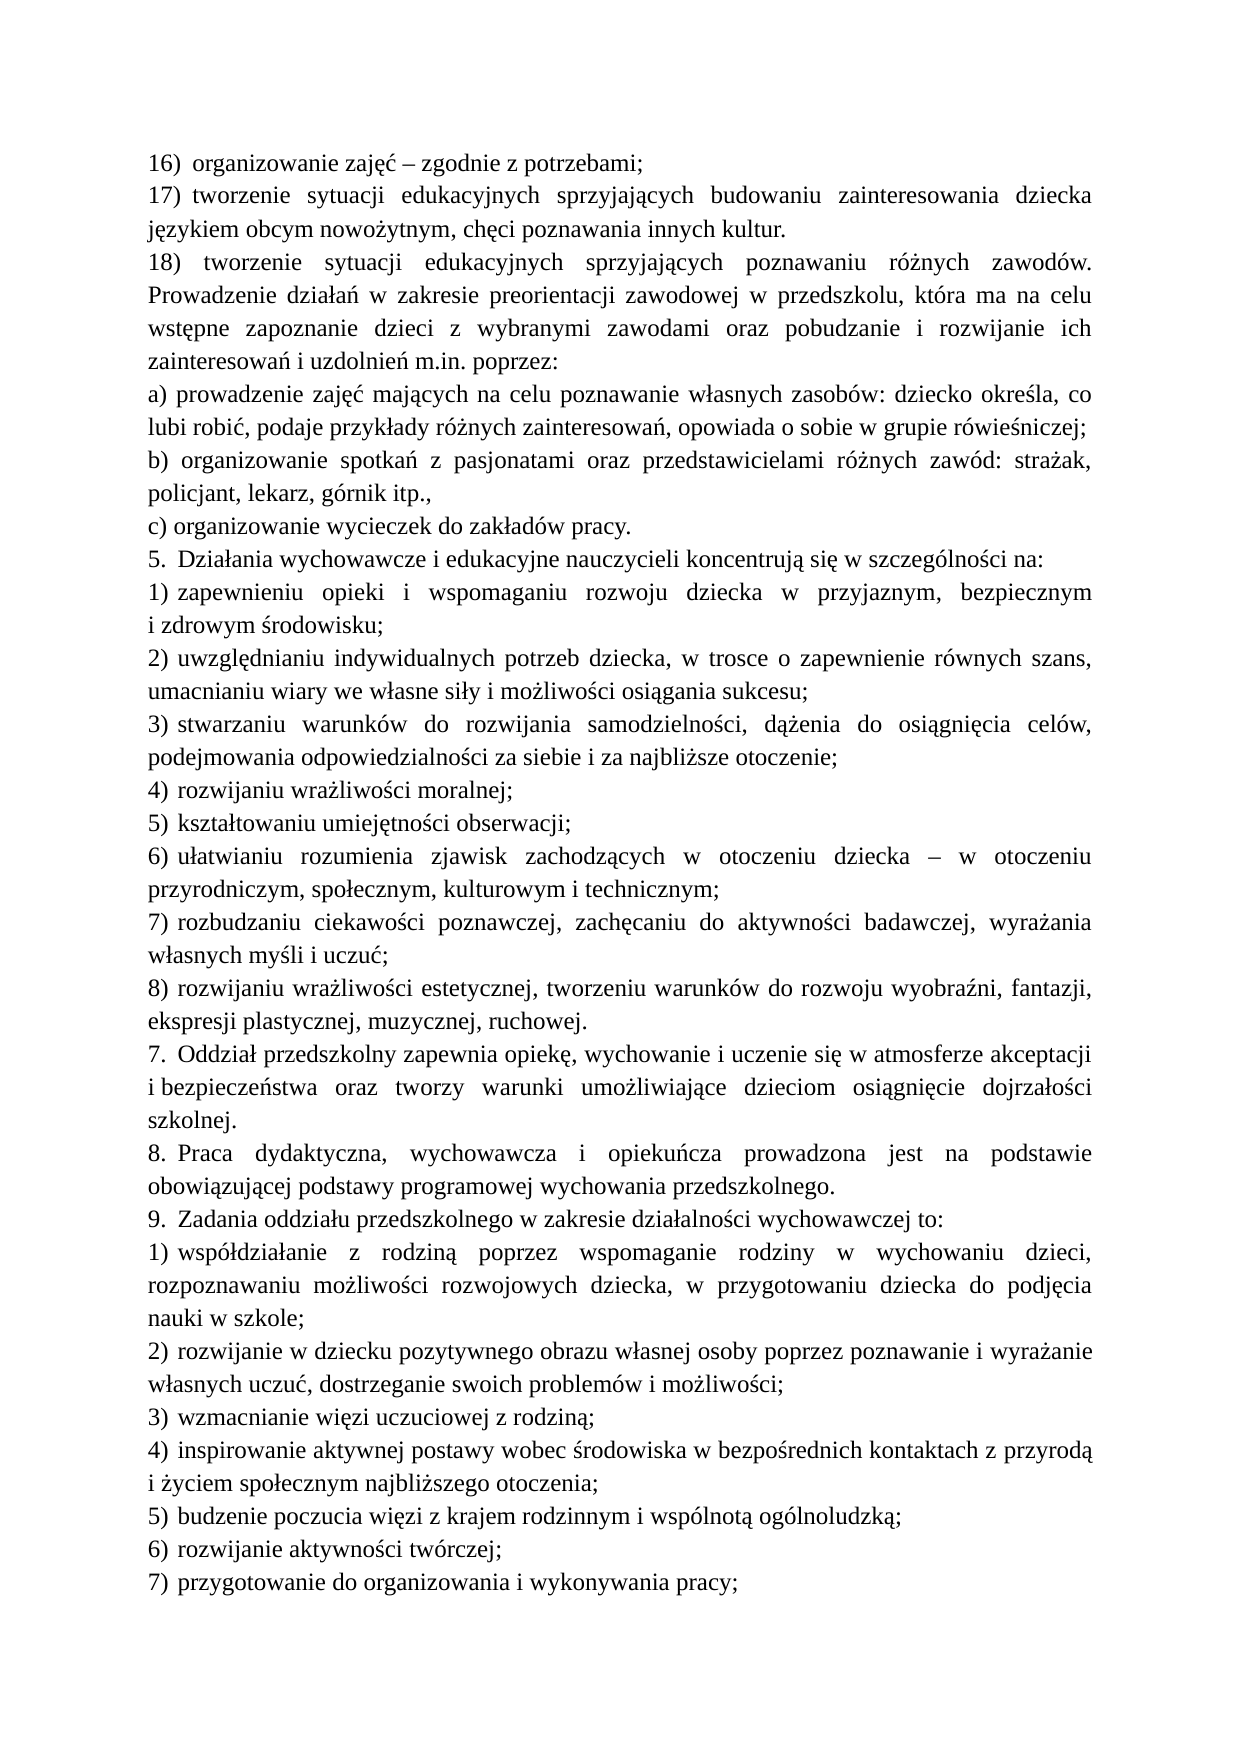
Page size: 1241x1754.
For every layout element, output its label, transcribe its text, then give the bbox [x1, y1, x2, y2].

list rozwijaniu wrażliwości estetycznej, tworzeniu warunków do rozwoju wyobraźni, fantazji, ekspresji plastycznej, muzycznej, ruchowej. [148, 973, 1093, 1035]
text c) organizowanie wycieczek do zakładów pracy. [148, 511, 1093, 539]
list współdziałanie z rodziną poprzez wspomaganie rodziny w wychowaniu dzieci, rozpoznawaniu możliwości rozwojowych dziecka, w przygotowaniu dziecka do podjęcia nauki w szkole; [148, 1237, 1093, 1332]
text 16) organizowanie zajęć – zgodnie z potrzebami; [148, 148, 1093, 176]
text b) organizowanie spotkań z pasjonatami oraz przedstawicielami różnych zawód: strażak, policjant, lekarz, górnik itp., [148, 445, 1093, 507]
list Praca dydaktyczna, wychowawcza i opiekuńcza prowadzona jest na podstawie obowiązującej podstawy programowej wychowania przedszkolnego. [148, 1138, 1093, 1200]
list Działania wychowawcze i edukacyjne nauczycieli koncentrują się w szczególności na: [148, 544, 1093, 573]
list przygotowanie do organizowania i wykonywania pracy; [148, 1567, 1093, 1596]
list ułatwianiu rozumienia zjawisk zachodzących w otoczeniu dziecka – w otoczeniu przyrodniczym, społecznym, kulturowym i technicznym; [148, 841, 1093, 903]
text a) prowadzenie zajęć mających na celu poznawanie własnych zasobów: dziecko określa, co lubi robić, podaje przykłady różnych zainteresowań, opowiada o sobie w grupie rówieśniczej; [148, 379, 1093, 441]
text 17) tworzenie sytuacji edukacyjnych sprzyjających budowaniu zainteresowania dziecka językiem obcym nowożytnym, chęci poznawania innych kultur. [148, 181, 1093, 242]
list rozwijanie aktywności twórczej; [148, 1534, 1093, 1563]
text 18) tworzenie sytuacji edukacyjnych sprzyjających poznawaniu różnych zawodów. Prowadzenie działań w zakresie preorientacji zawodowej w przedszkolu, która ma na celu wstępne zapoznanie dzieci z wybranymi zawodami oraz pobudzanie i rozwijanie ich zainteresowań i uzdolnień m.in. poprzez: [148, 247, 1093, 374]
list rozwijaniu wrażliwości moralnej; [148, 775, 1093, 804]
list rozwijanie w dziecku pozytywnego obrazu własnej osoby poprzez poznawanie i wyrażanie własnych uczuć, dostrzeganie swoich problemów i możliwości; [148, 1336, 1093, 1398]
list Oddział przedszkolny zapewnia opiekę, wychowanie i uczenie się w atmosferze akceptacji i bezpieczeństwa oraz tworzy warunki umożliwiające dzieciom osiągnięcie dojrzałości szkolnej. [148, 1039, 1093, 1134]
list inspirowanie aktywnej postawy wobec środowiska w bezpośrednich kontaktach z przyrodą i życiem społecznym najbliższego otoczenia; [148, 1435, 1093, 1497]
list budzenie poczucia więzi z krajem rodzinnym i wspólnotą ogólnoludzką; [148, 1501, 1093, 1530]
list wzmacnianie więzi uczuciowej z rodziną; [148, 1402, 1093, 1431]
list uwzględnianiu indywidualnych potrzeb dziecka, w trosce o zapewnienie równych szans, umacnianiu wiary we własne siły i możliwości osiągania sukcesu; [148, 643, 1093, 705]
list Zadania oddziału przedszkolnego w zakresie działalności wychowawczej to: [148, 1204, 1093, 1233]
list kształtowaniu umiejętności obserwacji; [148, 808, 1093, 837]
list zapewnieniu opieki i wspomaganiu rozwoju dziecka w przyjaznym, bezpiecznym i zdrowym środowisku; [148, 577, 1093, 639]
list rozbudzaniu ciekawości poznawczej, zachęcaniu do aktywności badawczej, wyrażania własnych myśli i uczuć; [148, 907, 1093, 969]
list stwarzaniu warunków do rozwijania samodzielności, dążenia do osiągnięcia celów, podejmowania odpowiedzialności za siebie i za najbliższe otoczenie; [148, 709, 1093, 771]
